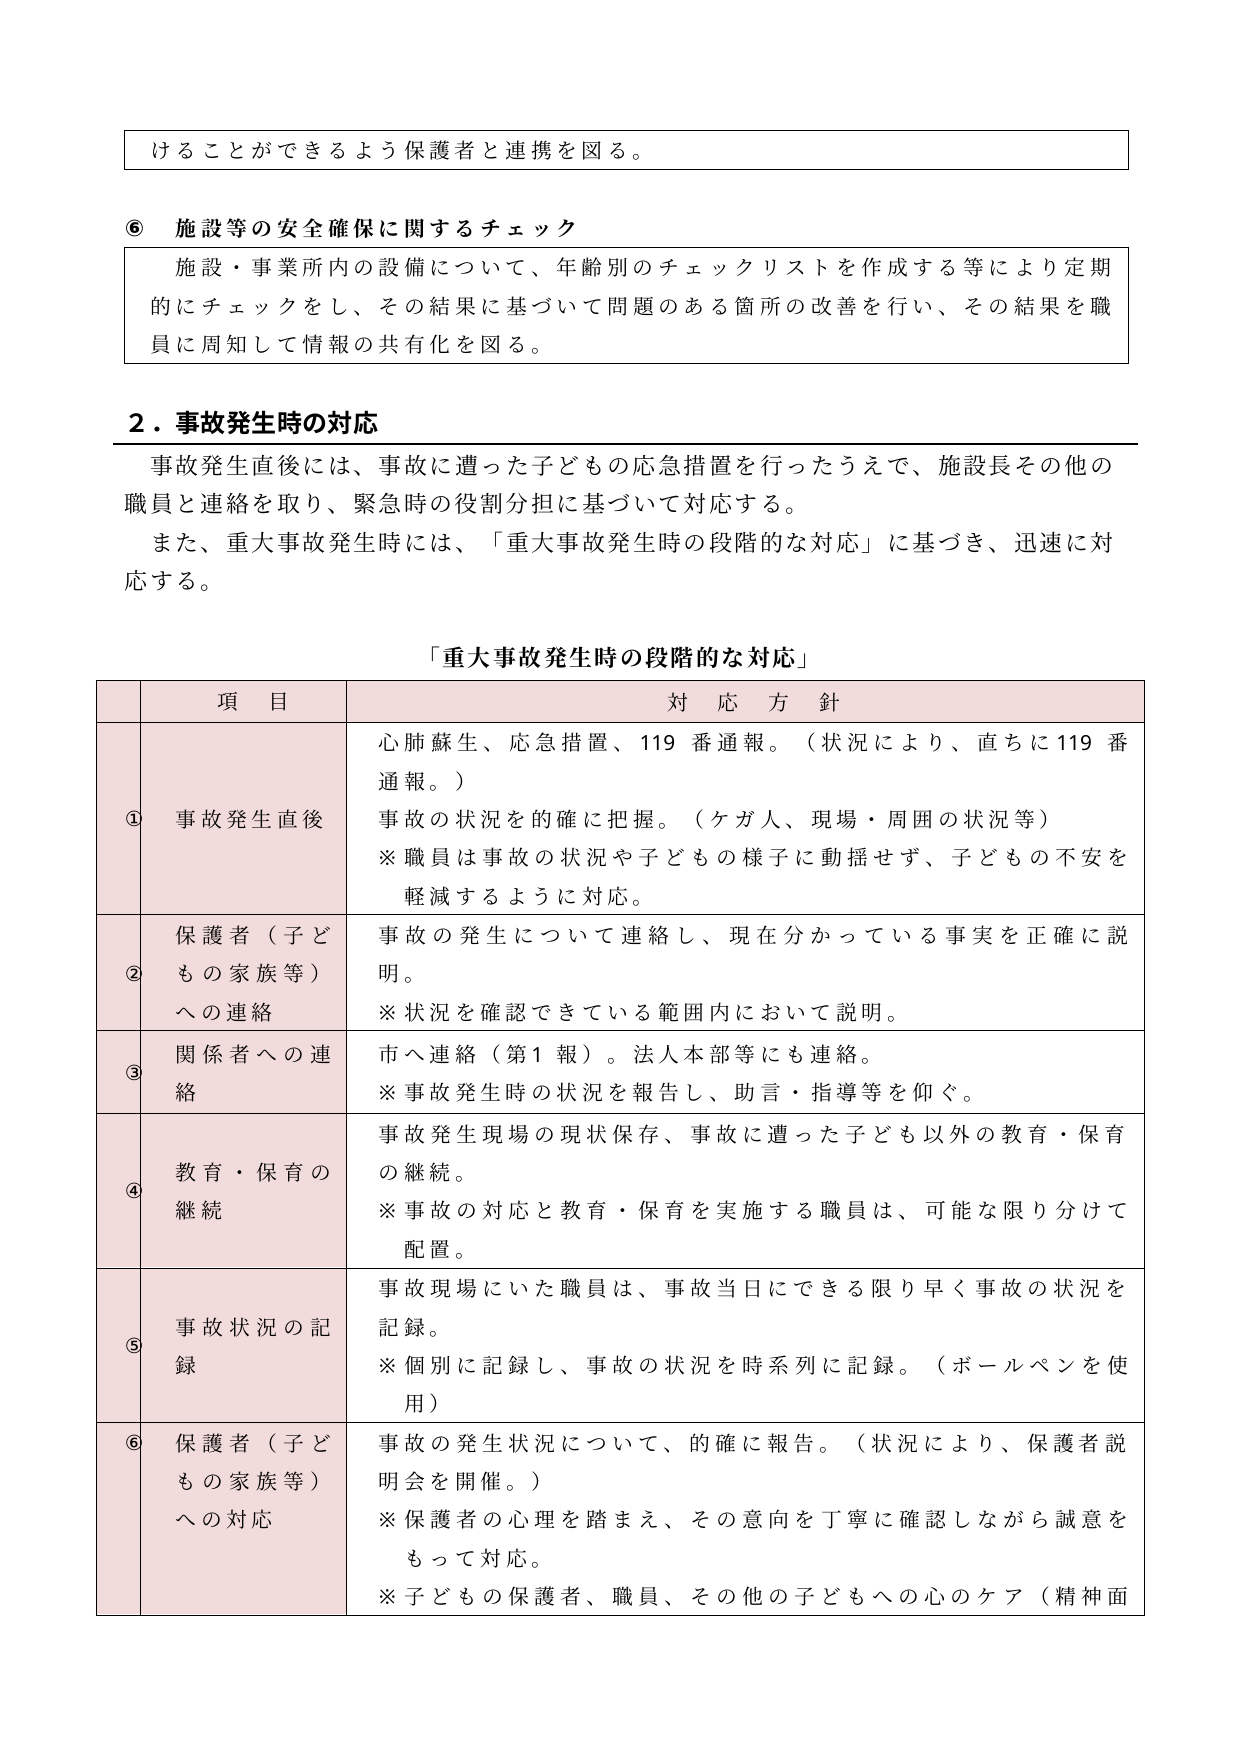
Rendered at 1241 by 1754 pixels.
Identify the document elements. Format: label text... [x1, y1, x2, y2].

table_cell 事故状況の記録 [141, 1269, 346, 1422]
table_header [125, 131, 1128, 169]
table_header [97, 681, 140, 722]
text ⑥ 施設等の安全確保に関するチェック [124, 208, 1116, 247]
table_cell 教育・保育の継続 [141, 1114, 346, 1267]
table_cell 事故現場にいた職員は、事故当日にできる限り早く事故の状況を記録。 個別に記録し、事故の状況を時系列に記録。（ボールペンを使用） [347, 1269, 1144, 1422]
table_header 対 応 方 針 [347, 681, 1144, 722]
table_cell ⑤ [97, 1269, 140, 1422]
table_cell 事故の発生について連絡し、現在分かっている事実を正確に説明。 状況を確認できている範囲内において説明。 [347, 915, 1144, 1030]
table_cell ④ [97, 1114, 140, 1267]
table_header ２．事故発生時の対応 [113, 402, 1138, 443]
table_cell 保護者（子どもの家族等）への対応 [141, 1423, 346, 1614]
text 事故発生直後には、事故に遭った子どもの応急措置を行ったうえで、施設長その他の職員と連絡を取り、緊急時の役割分担に基づいて対応する。 [124, 445, 1116, 522]
text また、重大事故発生時には、「重大事故発生時の段階的な対応」に基づき、迅速に対応する。 [124, 522, 1116, 599]
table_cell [347, 1423, 1144, 1614]
table_header 施設・事業所内の設備について、年齢別のチェックリストを作成する等により定期的にチェックをし、その結果に基づいて問題のある箇所の改善を行い、その結果を職員に周知して情報の共有化を図る。 [125, 248, 1128, 363]
table_cell 市へ連絡（第1報）。法人本部等にも連絡。 事故発生時の状況を報告し、助言・指導等を仰ぐ。 [347, 1031, 1144, 1113]
table_cell ⑥ [97, 1423, 140, 1614]
table_header 項 目 [141, 681, 346, 722]
table_cell 心肺蘇生、応急措置、119番通報。（状況により、直ちに119番通報。） 事故の状況を的確に把握。（ケガ人、現場・周囲の状況等） 職員は事故の状況や子どもの様子に動揺せず、子どもの不安を軽減するように対応。 [347, 723, 1144, 914]
text 「重大事故発生時の段階的な対応」 [124, 637, 1116, 675]
table_cell ② [97, 915, 140, 1030]
table_cell ③ [97, 1031, 140, 1113]
table_cell ① [97, 723, 140, 914]
table_cell 関係者への連絡 [141, 1031, 346, 1113]
table_cell 事故発生現場の現状保存、事故に遭った子ども以外の教育・保育の継続。 事故の対応と教育・保育を実施する職員は、可能な限り分けて配置。 [347, 1114, 1144, 1267]
table_cell 保護者（子どもの家族等）への連絡 [141, 915, 346, 1030]
table_cell 事故発生直後 [141, 723, 346, 914]
